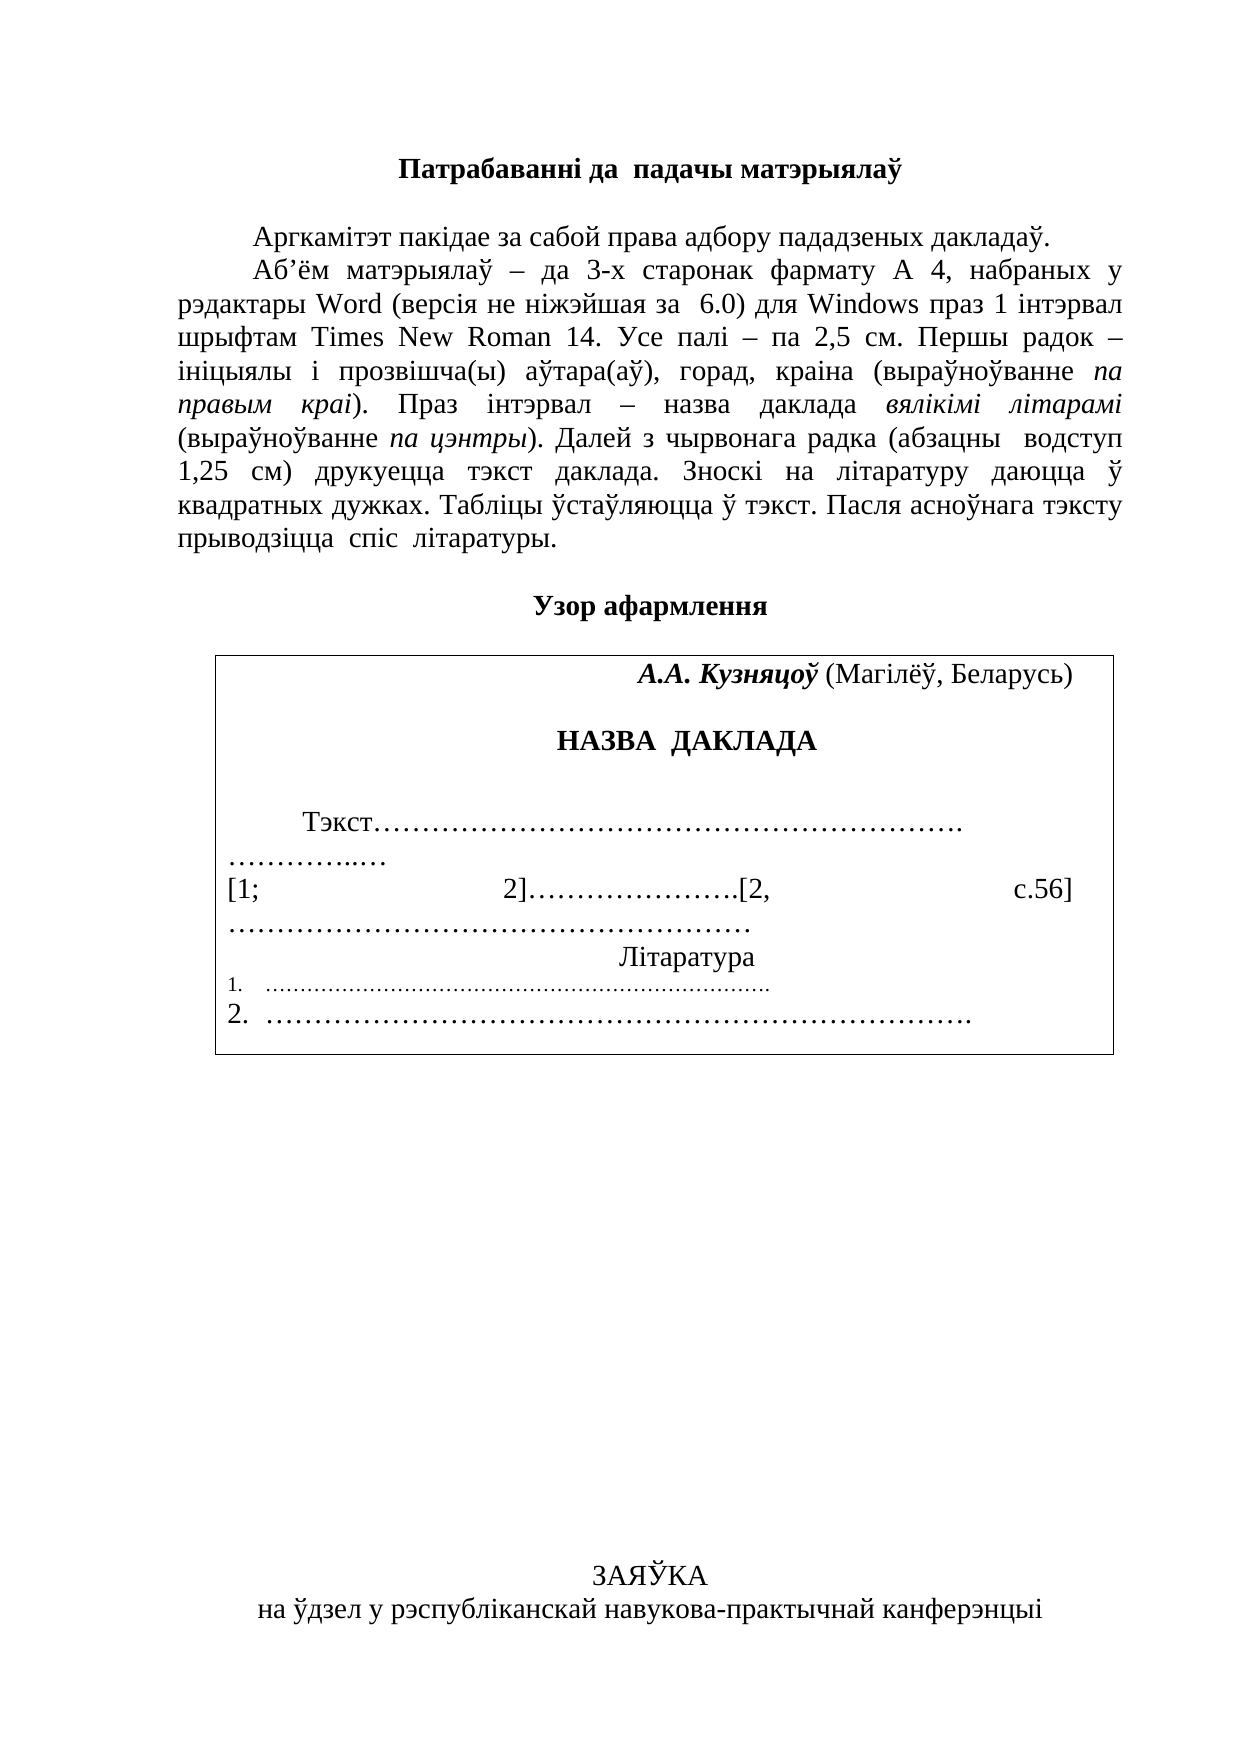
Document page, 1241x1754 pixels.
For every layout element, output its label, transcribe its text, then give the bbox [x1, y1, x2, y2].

text Аргкамітэт пакідае за сабой права адбору пададзеных дакладаў. [177, 219, 1123, 252]
text Узор афармлення [177, 588, 1123, 621]
subtitle ЗАЯЎКА [177, 1558, 1123, 1592]
text Патрабаванні да падачы матэрыялаў [177, 152, 1123, 185]
text на ўдзел у рэспубліканскай навукова-практычнай канферэнцыі [177, 1592, 1123, 1625]
text Аб’ём матэрыялаў – да 3-х старонак фармату А 4, набраных у рэдактары Word (версія не ніжэйшая за 6.0) для Windows праз 1 інтэрвал шрыфтам Times New Roman 14. Усе палі – па . Першы радок – ініцыялы і прозвішча(ы) аўтара(аў), горад, краіна (выраўноўванне па правым краі). Праз інтэрвал – назва даклада вялікімі літарамі (выраўноўванне па цэнтры). Далей з чырвонага радка (абзацны водступ ) друкуецца тэкст даклада. Зноскі на літаратуру даюцца ў квадратных дужках. Табліцы ўстаўляюцца ў тэкст. Пасля асноўнага тэксту прыводзіцца спіс літаратуры. [177, 252, 1123, 554]
table_header А.А. Кузняцоў (Магілёў, Беларусь) НАЗВА ДАКЛАДА Тэкст…………………………………………………….…………..… [1; 2]………………….[2, с.56]……………………………………………… Літаратура ………………………………………………………………. ………………………………………………………………. [216, 656, 1113, 1054]
